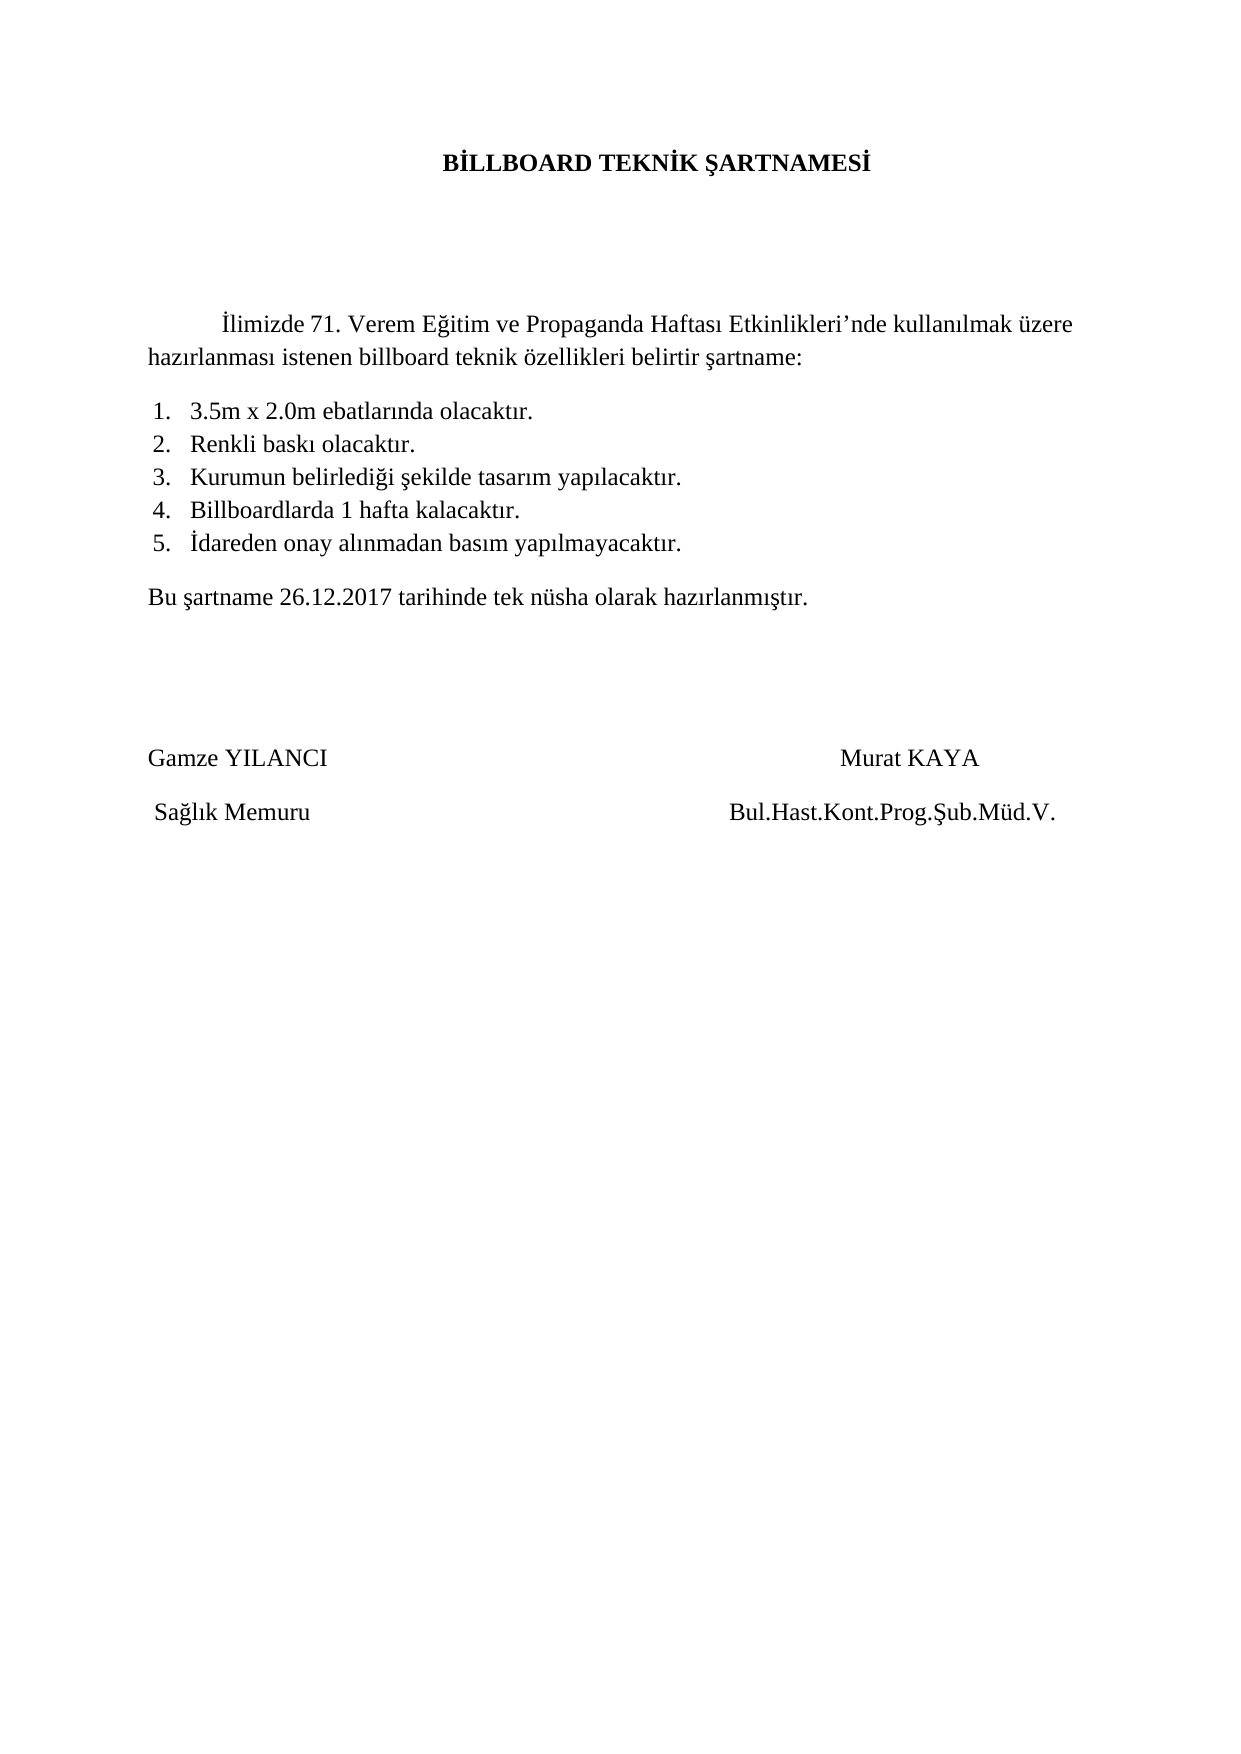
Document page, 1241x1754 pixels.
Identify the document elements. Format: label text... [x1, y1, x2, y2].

text Gamze YILANCI Murat KAYA [148, 743, 1093, 772]
text Bu şartname 26.12.2017 tarihinde tek nüsha olarak hazırlanmıştır. [148, 582, 1093, 611]
list Kurumun belirlediği şekilde tasarım yapılacaktır. [152, 462, 1093, 491]
list Renkli baskı olacaktır. [152, 429, 1093, 458]
list İdareden onay alınmadan basım yapılmayacaktır. [152, 528, 1093, 557]
text BİLLBOARD TEKNİK ŞARTNAMESİ [148, 148, 1093, 176]
text Sağlık Memuru Bul.Hast.Kont.Prog.Şub.Müd.V. [148, 797, 1093, 826]
list Billboardlarda 1 hafta kalacaktır. [152, 495, 1093, 524]
text İlimizde 71. Verem Eğitim ve Propaganda Haftası Etkinlikleri’nde kullanılmak üzere hazırlanması istenen billboard teknik özellikleri belirtir şartname: [148, 309, 1093, 371]
list 3.5m x 2.0m ebatlarında olacaktır. [152, 396, 1093, 425]
